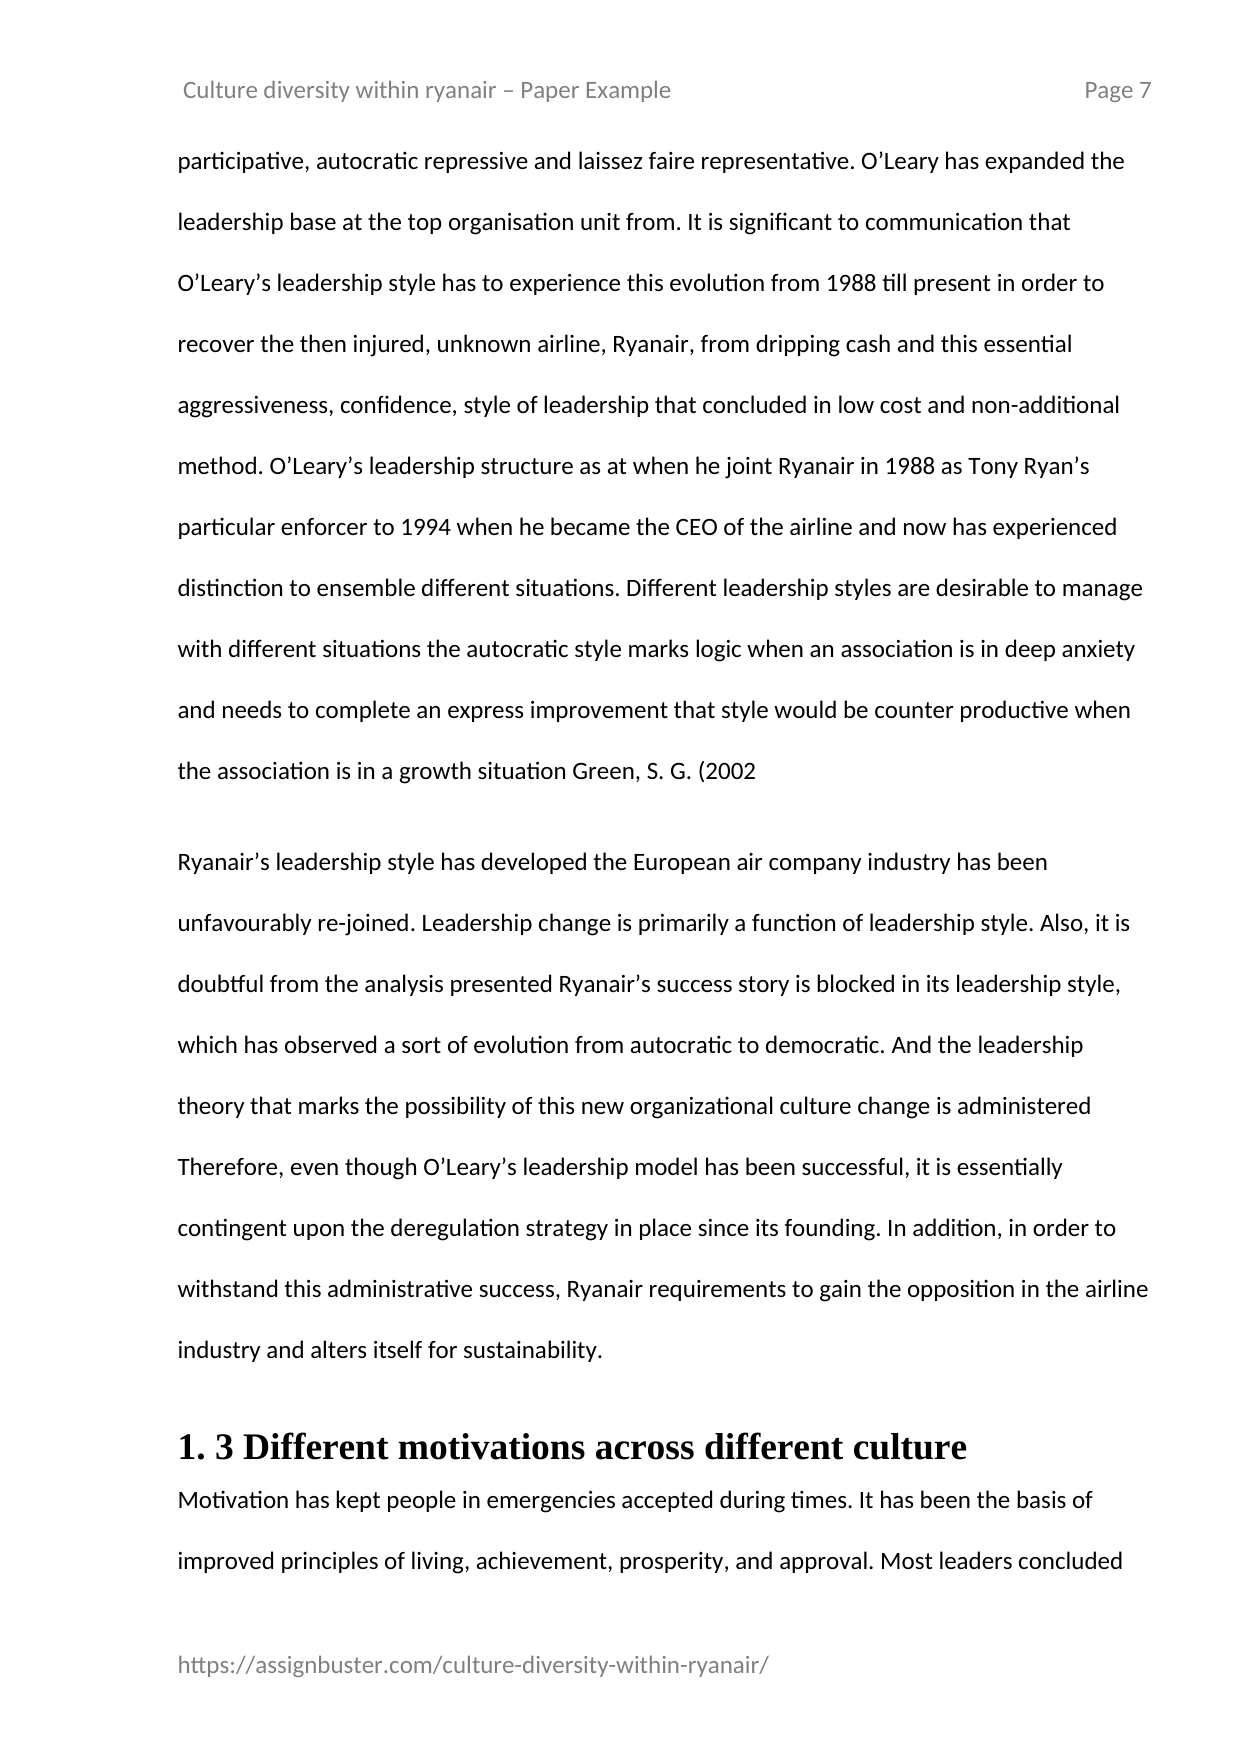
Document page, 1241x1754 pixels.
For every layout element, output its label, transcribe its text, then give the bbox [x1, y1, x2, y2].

subtitle 1. 3 Different motivations across different culture [177, 1425, 1152, 1468]
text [177, 145, 1152, 786]
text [177, 1484, 1152, 1575]
text Ryanair’s leadership style has developed the European air company industry has been unfavourably re-joined. Leadership change is primarily a function of leadership style. Also, it is doubtful from the analysis presented Ryanair’s success story is blocked in its leadership style, which has observed a sort of evolution from autocratic to democratic. And the leadership theory that marks the possibility of this new organizational culture change is administered Therefore, even though O’Leary’s leadership model has been successful, it is essentially contingent upon the deregulation strategy in place since its founding. In addition, in order to withstand this administrative success, Ryanair requirements to gain the opposition in the airline industry and alters itself for sustainability. [177, 846, 1152, 1365]
